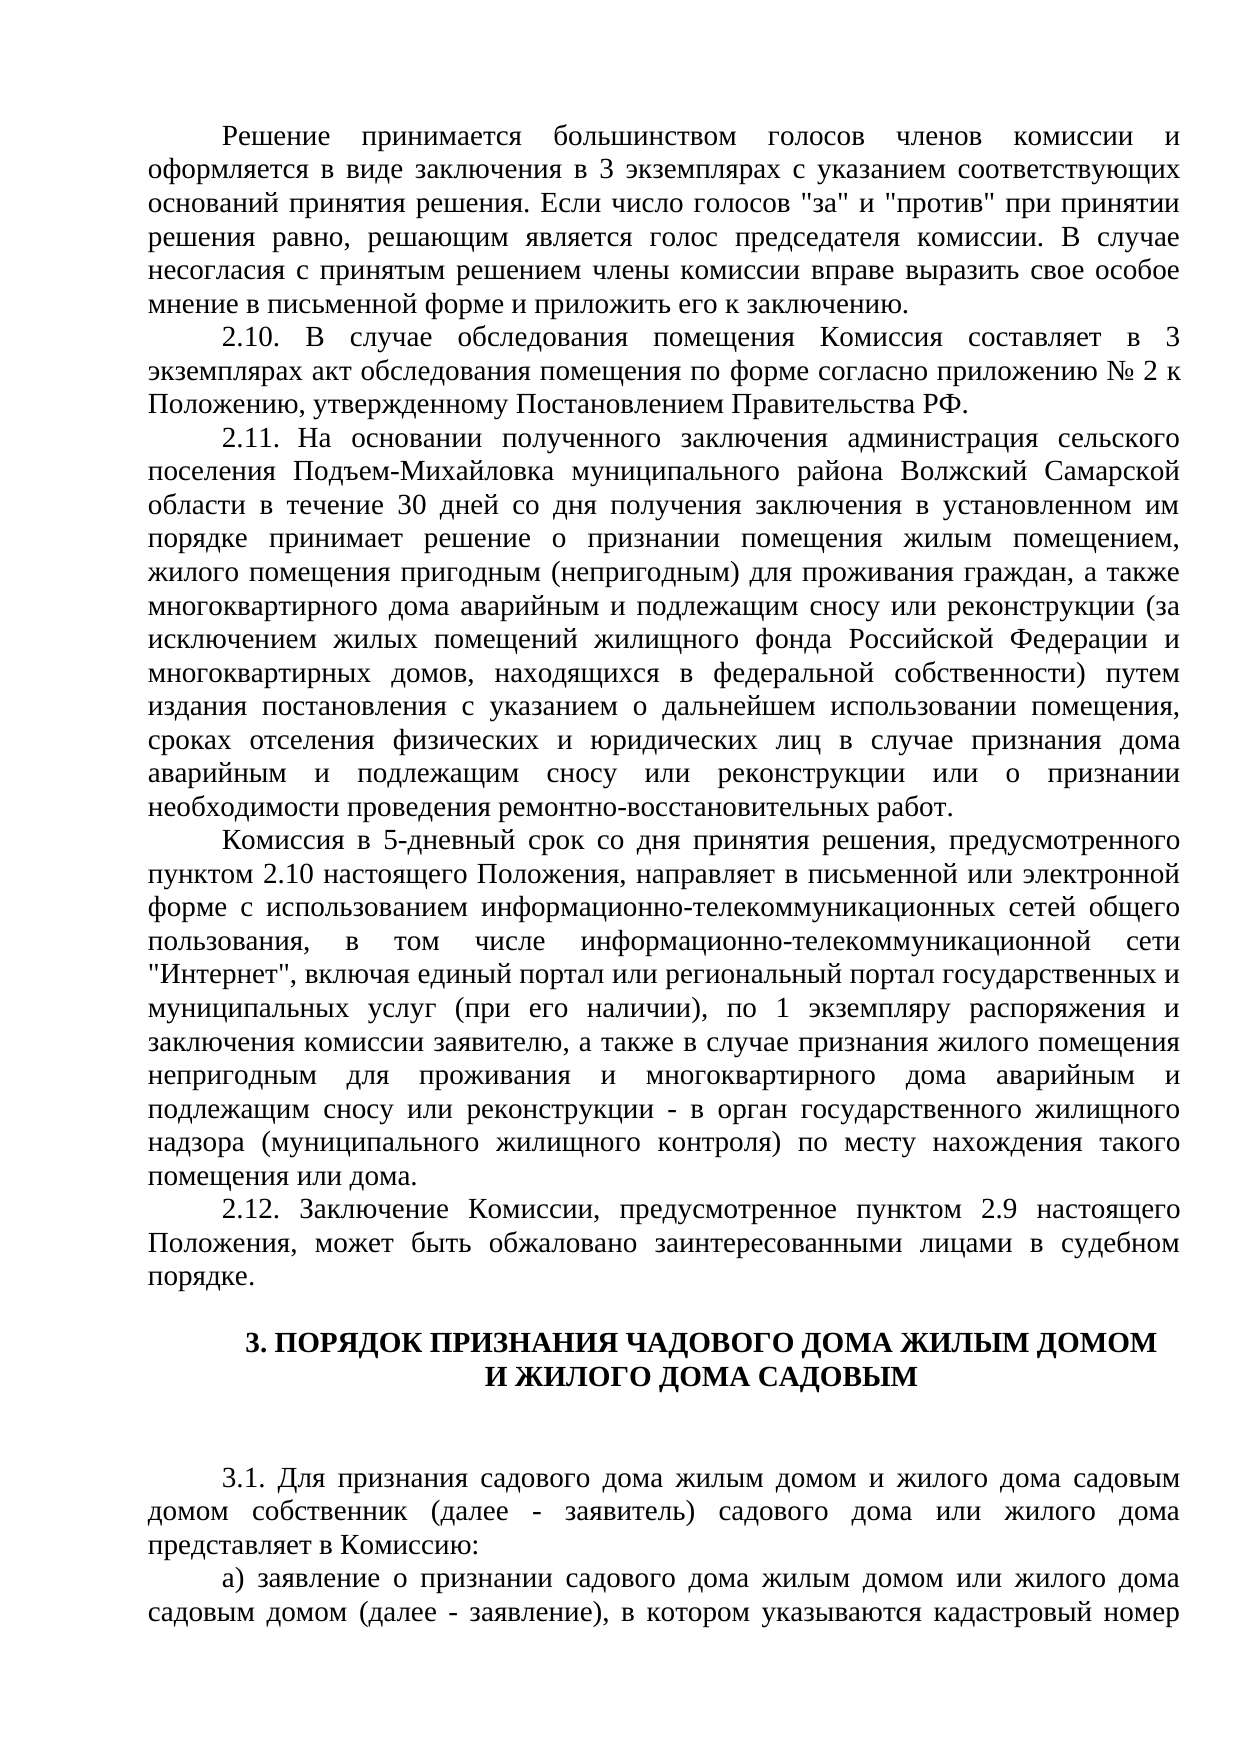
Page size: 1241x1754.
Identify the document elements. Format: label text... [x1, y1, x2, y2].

text 2.12. Заключение Комиссии, предусмотренное пунктом 2.9 настоящего Положения, может быть обжаловано заинтересованными лицами в судебном порядке. [148, 1191, 1181, 1292]
text Комиссия в 5-дневный срок со дня принятия решения, предусмотренного пунктом 2.10 настоящего Положения, направляет в письменной или электронной форме с использованием информационно-телекоммуникационных сетей общего пользования, в том числе информационно-телекоммуникационной сети "Интернет", включая единый портал или региональный портал государственных и муниципальных услуг (при его наличии), по 1 экземпляру распоряжения и заключения комиссии заявителю, а также в случае признания жилого помещения непригодным для проживания и многоквартирного дома аварийным и подлежащим сносу или реконструкции - в орган государственного жилищного надзора (муниципального жилищного контроля) по месту нахождения такого помещения или дома. [148, 822, 1181, 1191]
text 3.1. Для признания садового дома жилым домом и жилого дома садовым домом собственник (далее - заявитель) садового дома или жилого дома представляет в Комиссию: [148, 1460, 1181, 1560]
text 2.10. В случае обследования помещения Комиссия составляет в 3 экземплярах акт обследования помещения по форме согласно приложению № 2 к Положению, утвержденному Постановлением Правительства РФ. [148, 319, 1181, 420]
text 3. ПОРЯДОК ПРИЗНАНИЯ ЧАДОВОГО ДОМА ЖИЛЫМ ДОМОМ [148, 1326, 1181, 1359]
text 2.11. На основании полученного заключения администрация сельского поселения Подъем-Михайловка муниципального района Волжский Самарской области в течение 30 дней со дня получения заключения в установленном им порядке принимает решение о признании помещения жилым помещением, жилого помещения пригодным (непригодным) для проживания граждан, а также многоквартирного дома аварийным и подлежащим сносу или реконструкции (за исключением жилых помещений жилищного фонда Российской Федерации и многоквартирных домов, находящихся в федеральной собственности) путем издания постановления с указанием о дальнейшем использовании помещения, сроках отселения физических и юридических лиц в случае признания дома аварийным и подлежащим сносу или реконструкции или о признании необходимости проведения ремонтно-восстановительных работ. [148, 420, 1181, 822]
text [148, 1560, 1181, 1627]
text Решение принимается большинством голосов членов комиссии и оформляется в виде заключения в 3 экземплярах с указанием соответствующих оснований принятия решения. Если число голосов "за" и "против" при принятии решения равно, решающим является голос председателя комиссии. В случае несогласия с принятым решением члены комиссии вправе выразить свое особое мнение в письменной форме и приложить его к заключению. [148, 118, 1181, 319]
text И ЖИЛОГО ДОМА САДОВЫМ [148, 1359, 1181, 1393]
